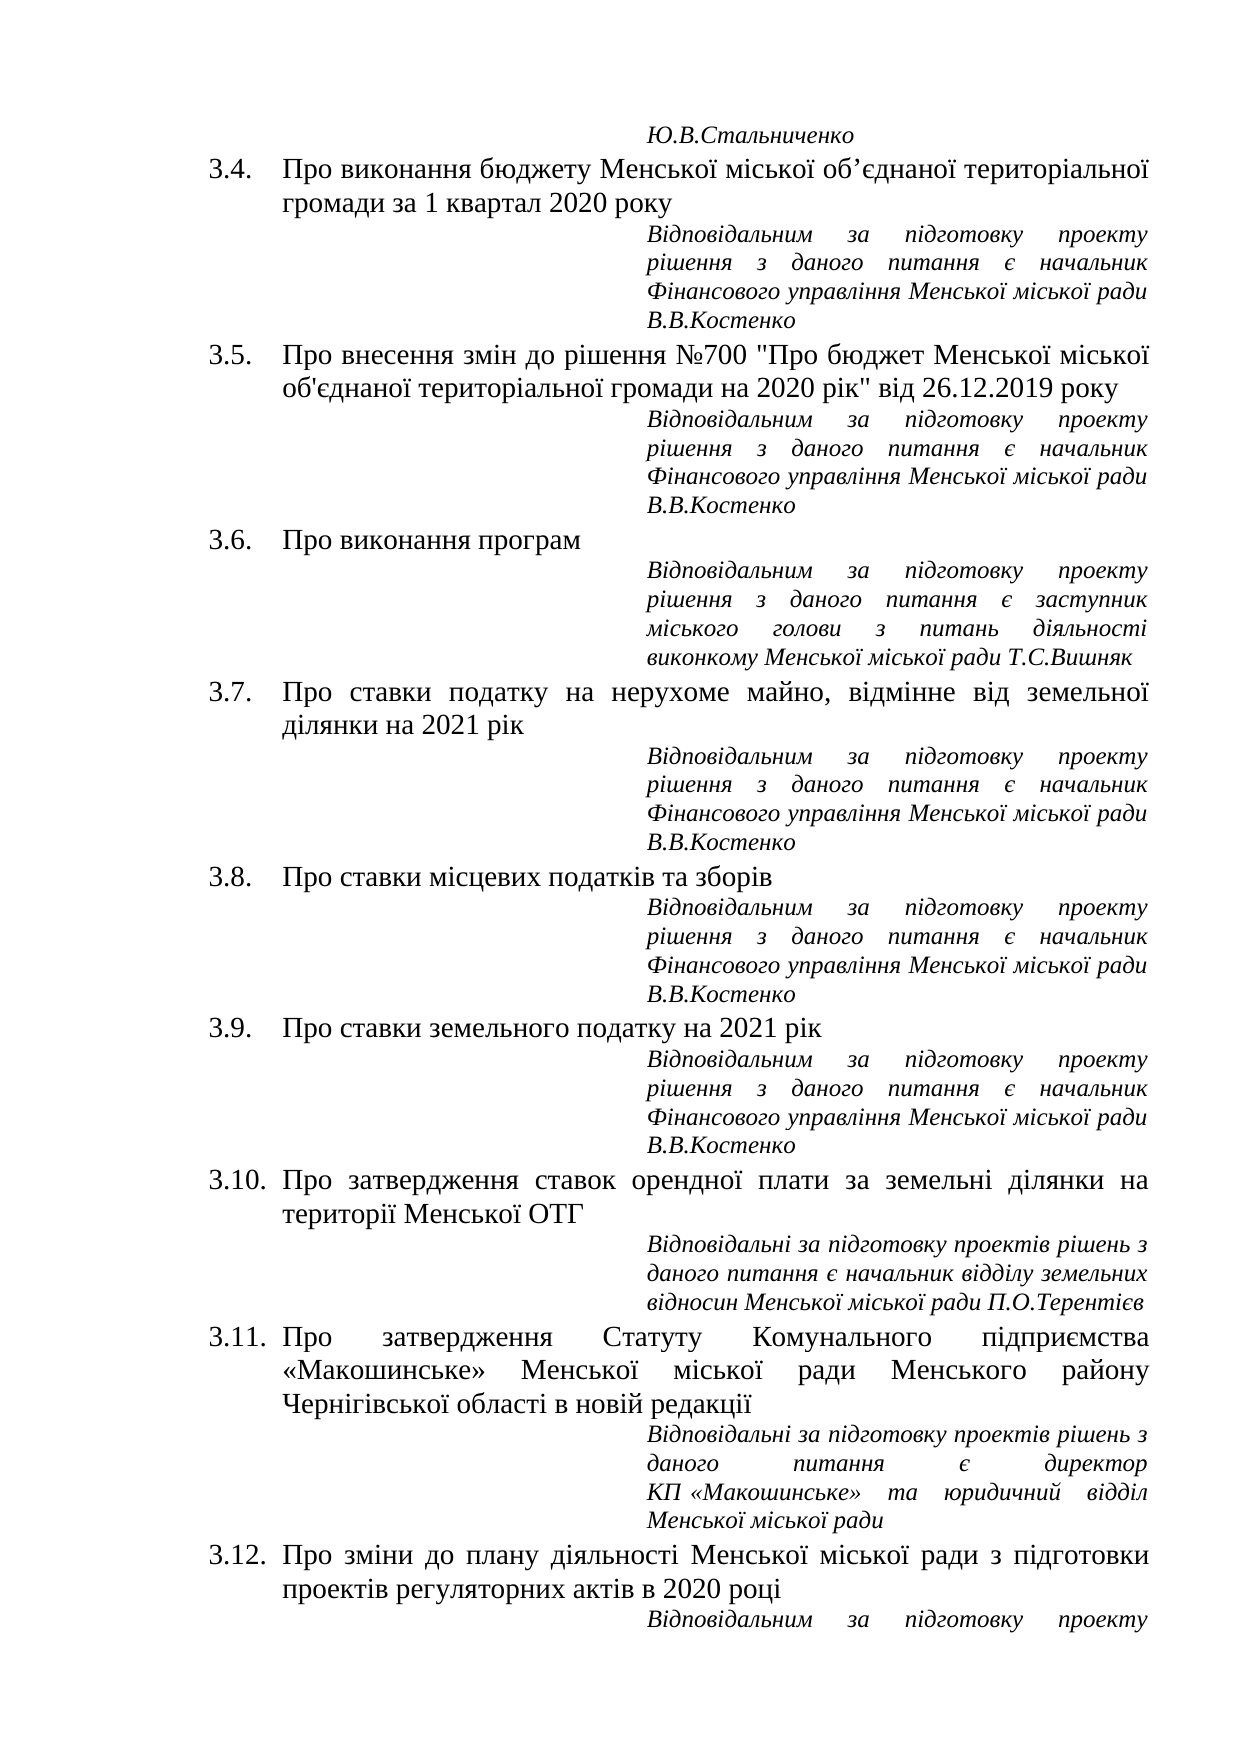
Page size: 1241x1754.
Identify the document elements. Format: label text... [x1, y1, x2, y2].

table_cell Про виконання бюджету Менської міської об’єднаної територіальної громади за 1 квартал 2020 року Відповідальним за підготовку проекту рішення з даного питання є начальник Фінансового управління Менської міської ради В.В.Костенко [177, 150, 1152, 335]
table_cell Про внесення змін до рішення №700 "Про бюджет Менської міської об'єднаної територіальної громади на 2020 рік" від 26.12.2019 року Відповідальним за підготовку проекту рішення з даного питання є начальник Фінансового управління Менської міської ради В.В.Костенко [177, 335, 1152, 520]
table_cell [177, 1536, 1152, 1635]
table_cell Про ставки місцевих податків та зборів Відповідальним за підготовку проекту рішення з даного питання є начальник Фінансового управління Менської міської ради В.В.Костенко [177, 857, 1152, 1009]
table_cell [177, 118, 1152, 150]
table_cell Про виконання програм Відповідальним за підготовку проекту рішення з даного питання є заступник міського голови з питань діяльності виконкому Менської міської ради Т.С.Вишняк [177, 520, 1152, 672]
table_cell Про ставки податку на нерухоме майно, відмінне від земельної ділянки на 2021 рік Відповідальним за підготовку проекту рішення з даного питання є начальник Фінансового управління Менської міської ради В.В.Костенко [177, 672, 1152, 857]
table_cell Про затвердження Статуту Комунального підприємства «Макошинське» Менської міської ради Менського району Чернігівської області в новій редакції Відповідальні за підготовку проектів рішень з даного питання є директор КП «Макошинське» та юридичний відділ Менської міської ради [177, 1317, 1152, 1536]
table_cell Про затвердження ставок орендної плати за земельні ділянки на території Менської ОТГ Відповідальні за підготовку проектів рішень з даного питання є начальник відділу земельних відносин Менської міської ради П.О.Терентієв [177, 1161, 1152, 1317]
table_cell Про ставки земельного податку на 2021 рік Відповідальним за підготовку проекту рішення з даного питання є начальник Фінансового управління Менської міської ради В.В.Костенко [177, 1009, 1152, 1161]
